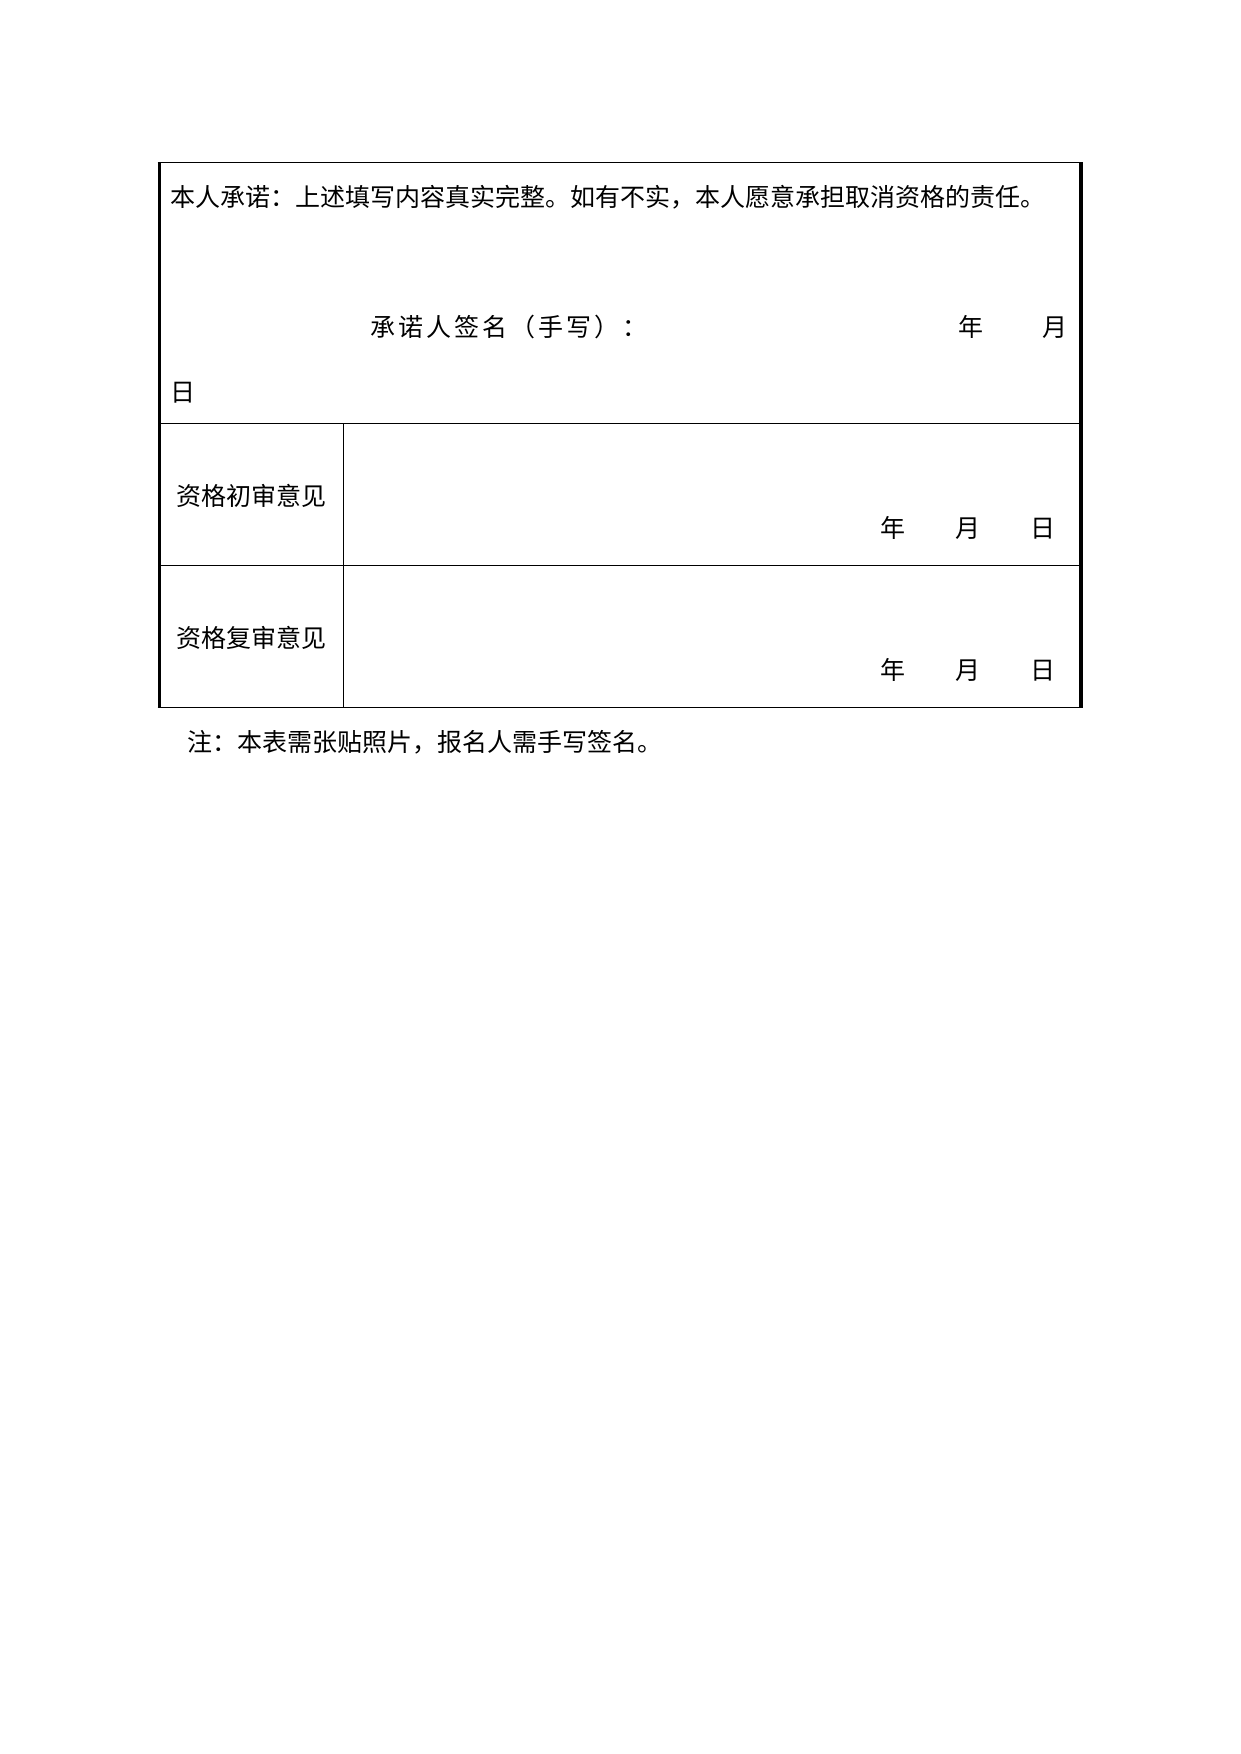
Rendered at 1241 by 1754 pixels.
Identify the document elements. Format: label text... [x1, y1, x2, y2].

table_cell 资格复审意见 [161, 566, 343, 707]
table_cell 资格初审意见 [161, 424, 343, 565]
table_cell 年 月 日 [344, 424, 1079, 565]
table_cell 年 月 日 [344, 566, 1079, 707]
text 注：本表需张贴照片，报名人需手写签名。 [187, 708, 1053, 773]
table_cell 本人承诺：上述填写内容真实完整。如有不实，本人愿意承担取消资格的责任。 承诺人签名（手写）： 年 月 日 [161, 163, 1079, 423]
